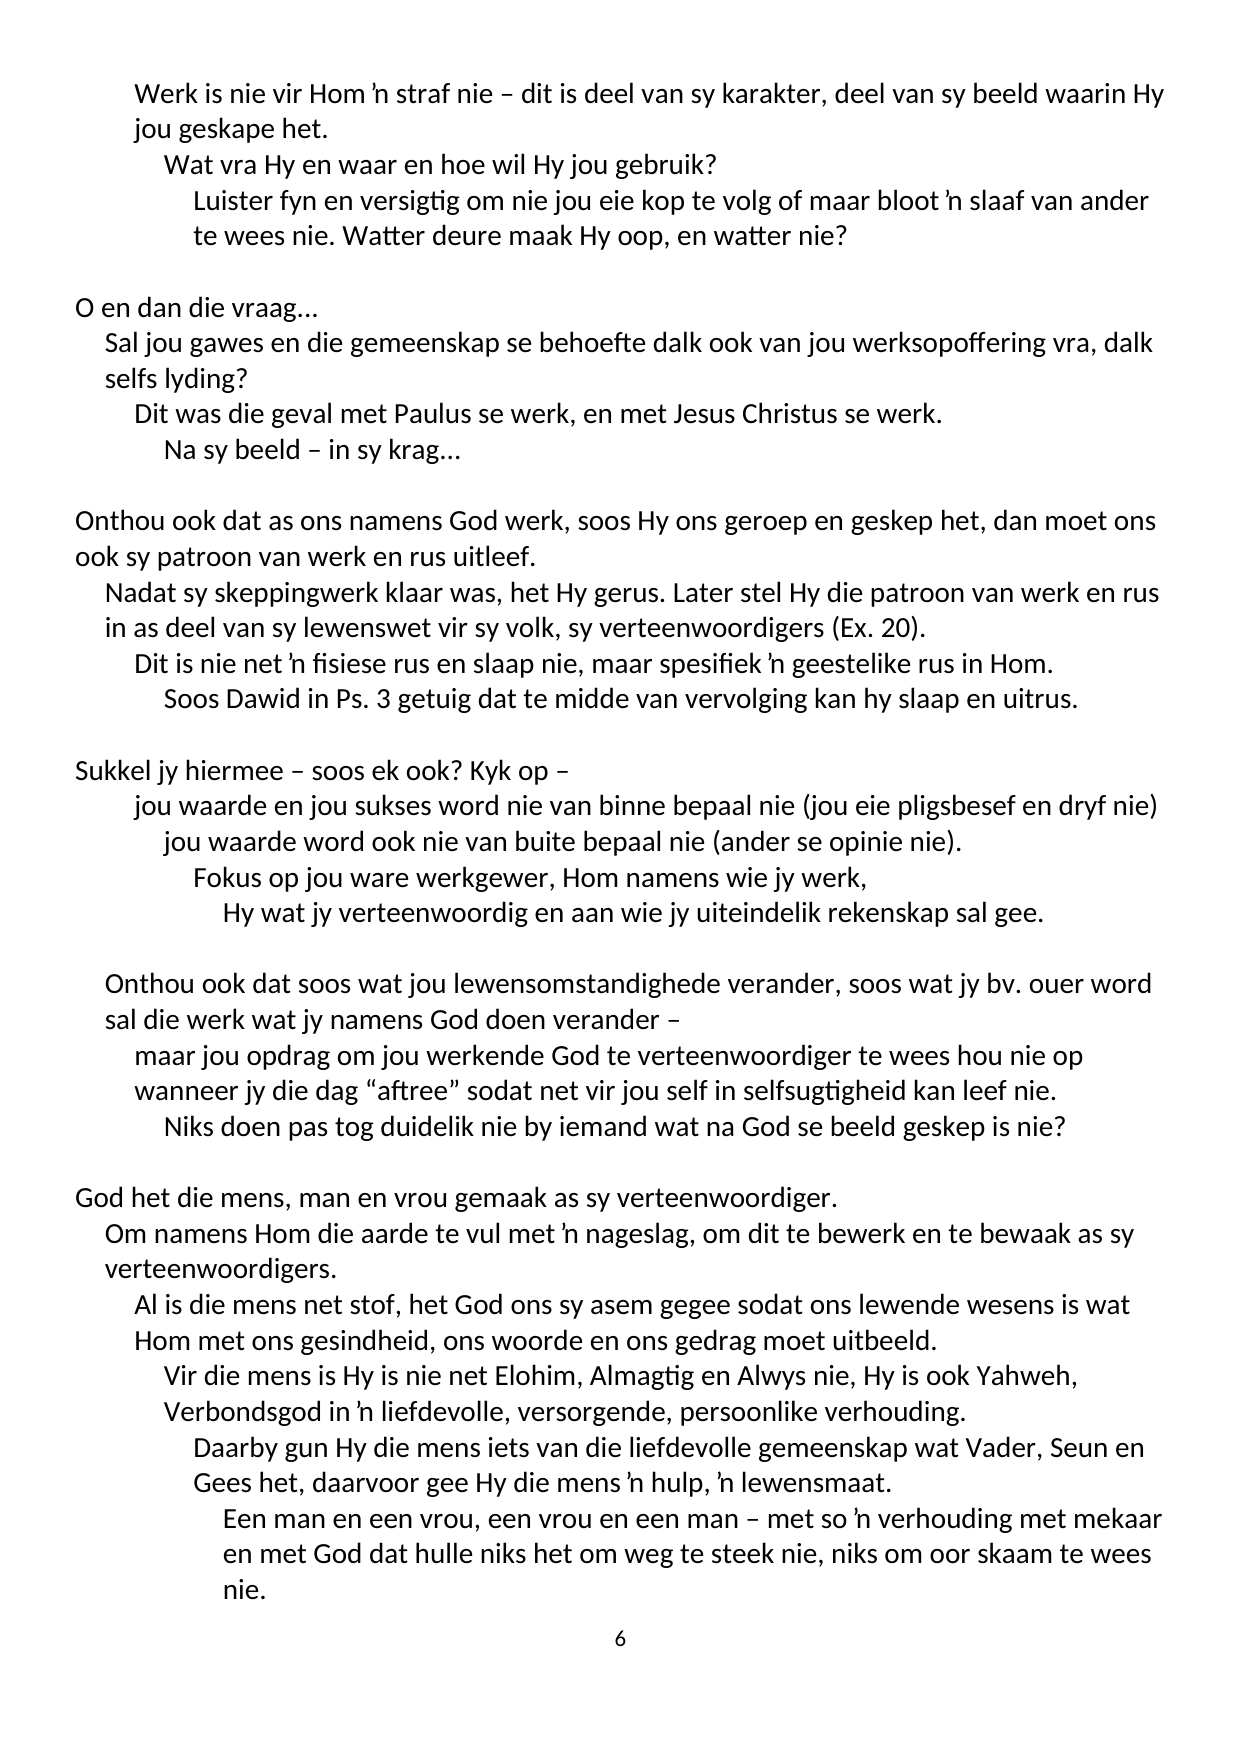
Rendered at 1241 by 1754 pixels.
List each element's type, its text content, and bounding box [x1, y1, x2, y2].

text Fokus op jou ware werkgewer, Hom namens wie jy werk, [193, 859, 1165, 894]
text Nadat sy skeppingwerk klaar was, het Hy gerus. Later stel Hy die patroon van werk en rus in as deel van sy lewenswet vir sy volk, sy verteenwoordigers (Ex. 20). [104, 574, 1165, 645]
text Om namens Hom die aarde te vul met ŉ nageslag, om dit te bewerk en te bewaak as sy verteenwoordigers. [104, 1215, 1165, 1286]
text Sukkel jy hiermee – soos ek ook? Kyk op – [75, 752, 1165, 787]
text jou waarde word ook nie van buite bepaal nie (ander se opinie nie). [104, 823, 1165, 859]
text Hy wat jy verteenwoordig en aan wie jy uiteindelik rekenskap sal gee. [193, 894, 1165, 930]
text Na sy beeld – in sy krag... [75, 431, 1165, 467]
text Vir die mens is Hy is nie net Elohim, Almagtig en Alwys nie, Hy is ook Yahweh, Verbondsgod in ŉ liefdevolle, versorgende, persoonlike verhouding. [164, 1357, 1165, 1429]
text Dit was die geval met Paulus se werk, en met Jesus Christus se werk. [75, 396, 1165, 431]
text Soos Dawid in Ps. 3 getuig dat te midde van vervolging kan hy slaap en uitrus. [134, 681, 1165, 716]
text God het die mens, man en vrou gemaak as sy verteenwoordiger. [75, 1179, 1165, 1215]
text O en dan die vraag... [75, 289, 1165, 324]
text Luister fyn en versigtig om nie jou eie kop te volg of maar bloot ŉ slaaf van ander te wees nie. Watter deure maak Hy oop, en watter nie? [193, 182, 1165, 253]
text Wat vra Hy en waar en hoe wil Hy jou gebruik? [164, 146, 1165, 182]
text Een man en een vrou, een vrou en een man – met so ŉ verhouding met mekaar en met God dat hulle niks het om weg te steek nie, niks om oor skaam te wees nie. [223, 1500, 1165, 1607]
text Werk is nie vir Hom ŉ straf nie – dit is deel van sy karakter, deel van sy beeld waarin Hy jou geskape het. [134, 75, 1165, 146]
text Daarby gun Hy die mens iets van die liefdevolle gemeenskap wat Vader, Seun en Gees het, daarvoor gee Hy die mens ŉ hulp, ŉ lewensmaat. [193, 1429, 1165, 1500]
text Onthou ook dat as ons namens God werk, soos Hy ons geroep en geskep het, dan moet ons ook sy patroon van werk en rus uitleef. [75, 502, 1165, 574]
text jou waarde en jou sukses word nie van binne bepaal nie (jou eie pligsbesef en dryf nie) [104, 787, 1165, 823]
text Dit is nie net ŉ fisiese rus en slaap nie, maar spesifiek ŉ geestelike rus in Hom. [134, 645, 1165, 681]
text Onthou ook dat soos wat jou lewensomstandighede verander, soos wat jy bv. ouer word sal die werk wat jy namens God doen verander – [104, 966, 1165, 1037]
text Sal jou gawes en die gemeenskap se behoefte dalk ook van jou werksopoffering vra, dalk selfs lyding? [104, 324, 1165, 396]
text maar jou opdrag om jou werkende God te verteenwoordiger te wees hou nie op wanneer jy die dag “aftree” sodat net vir jou self in selfsugtigheid kan leef nie. [134, 1037, 1165, 1108]
text Niks doen pas tog duidelik nie by iemand wat na God se beeld geskep is nie? [75, 1108, 1165, 1144]
text Al is die mens net stof, het God ons sy asem gegee sodat ons lewende wesens is wat Hom met ons gesindheid, ons woorde en ons gedrag moet uitbeeld. [134, 1286, 1165, 1357]
